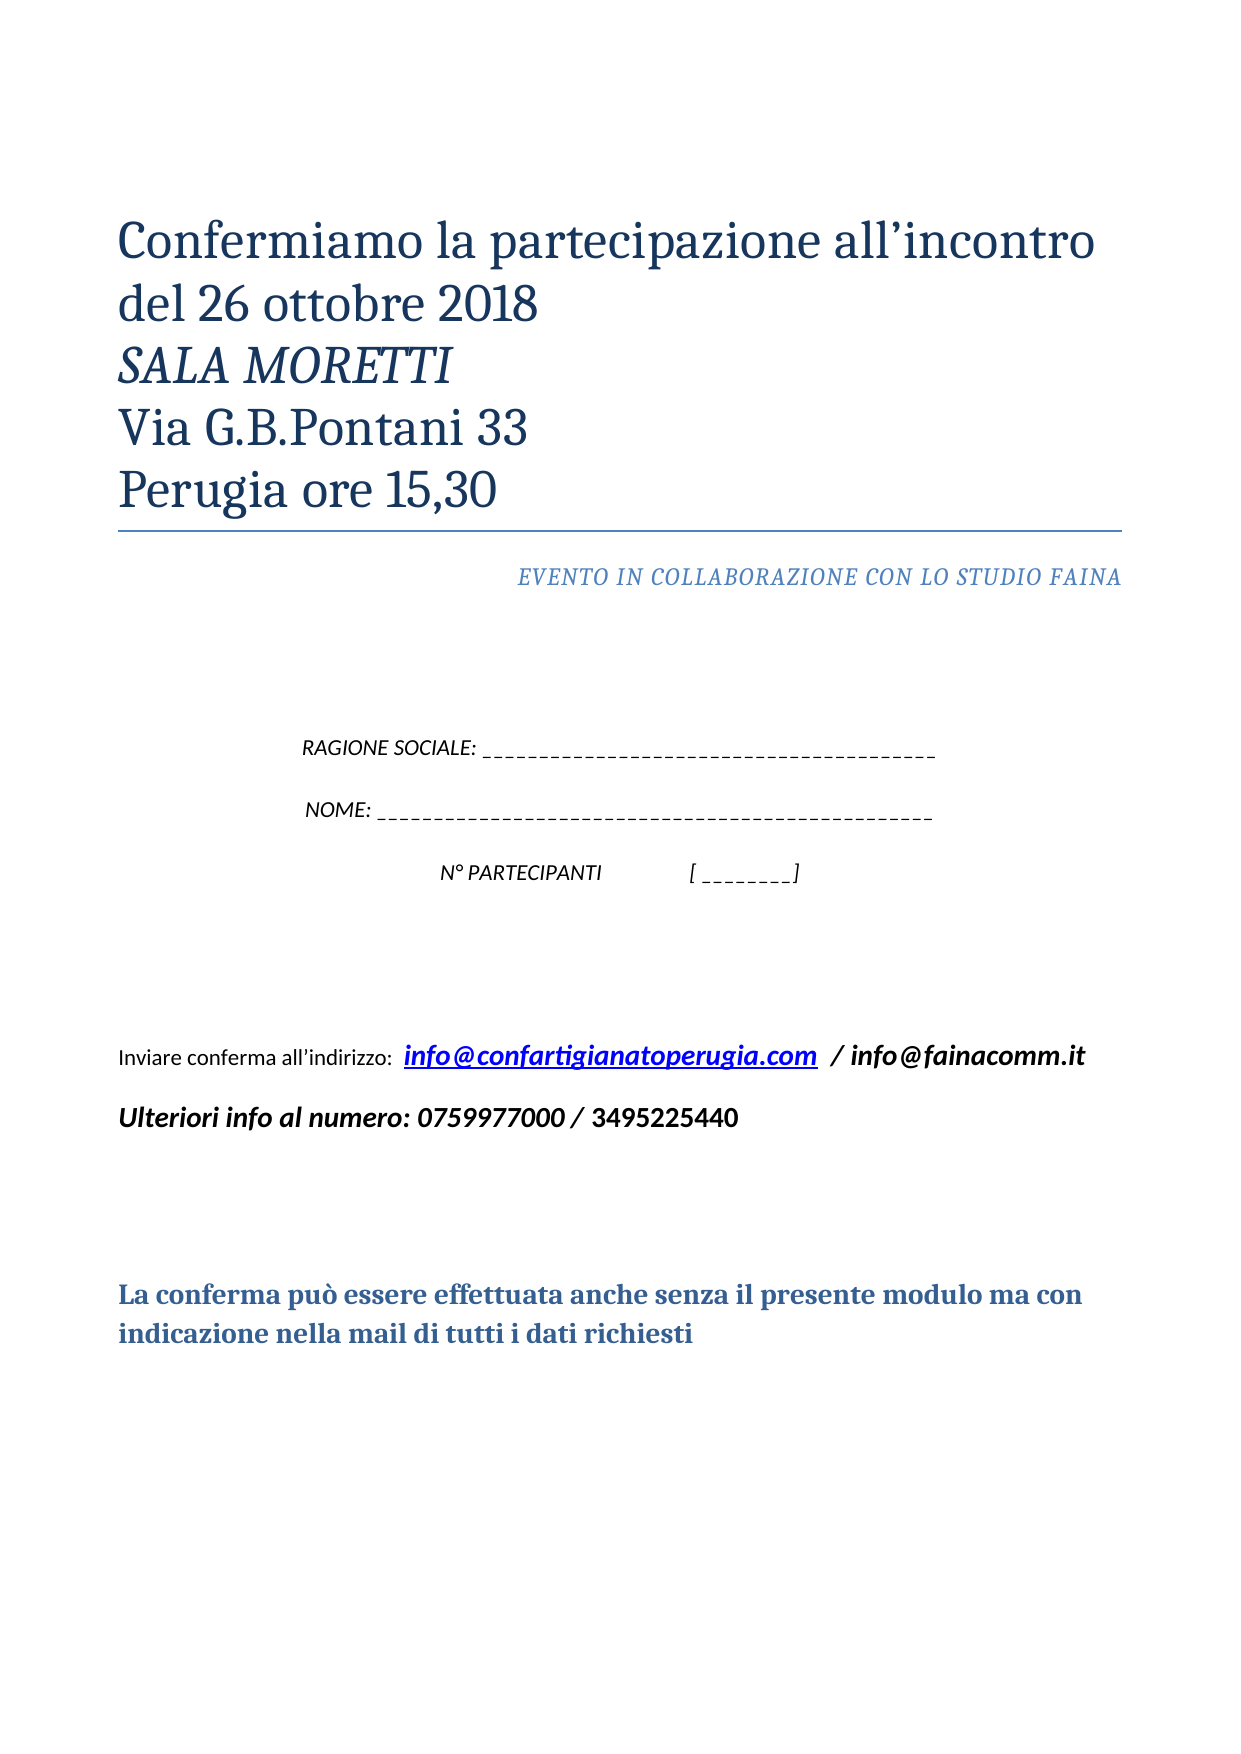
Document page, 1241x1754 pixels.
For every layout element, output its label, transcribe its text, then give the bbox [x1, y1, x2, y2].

text N° PARTECIPANTI [ ________] [118, 858, 1122, 886]
title Via G.B.Pontani 33 [118, 397, 1122, 459]
title SALA MORETTI [118, 334, 1122, 397]
subtitle EVENTO IN COLLABORAZIONE CON LO STUDIO FAINA [118, 563, 1122, 592]
title Confermiamo la partecipazione all’incontro del 26 ottobre 2018 [118, 210, 1122, 334]
title Perugia ore 15,30 [118, 459, 1122, 530]
subtitle La conferma può essere effettuata anche senza il presente modulo ma con indicazione nella mail di tutti i dati richiesti [118, 1278, 1122, 1350]
text Ulteriori info al numero: 0759977000 / 3495225440 [118, 1099, 1122, 1134]
text Inviare conferma all’indirizzo: info@confartigianatoperugia.com / info@fainacomm.it [118, 1037, 1122, 1073]
text NOME: _________________________________________________ [118, 796, 1122, 823]
text RAGIONE SOCIALE: ________________________________________ [118, 733, 1122, 761]
